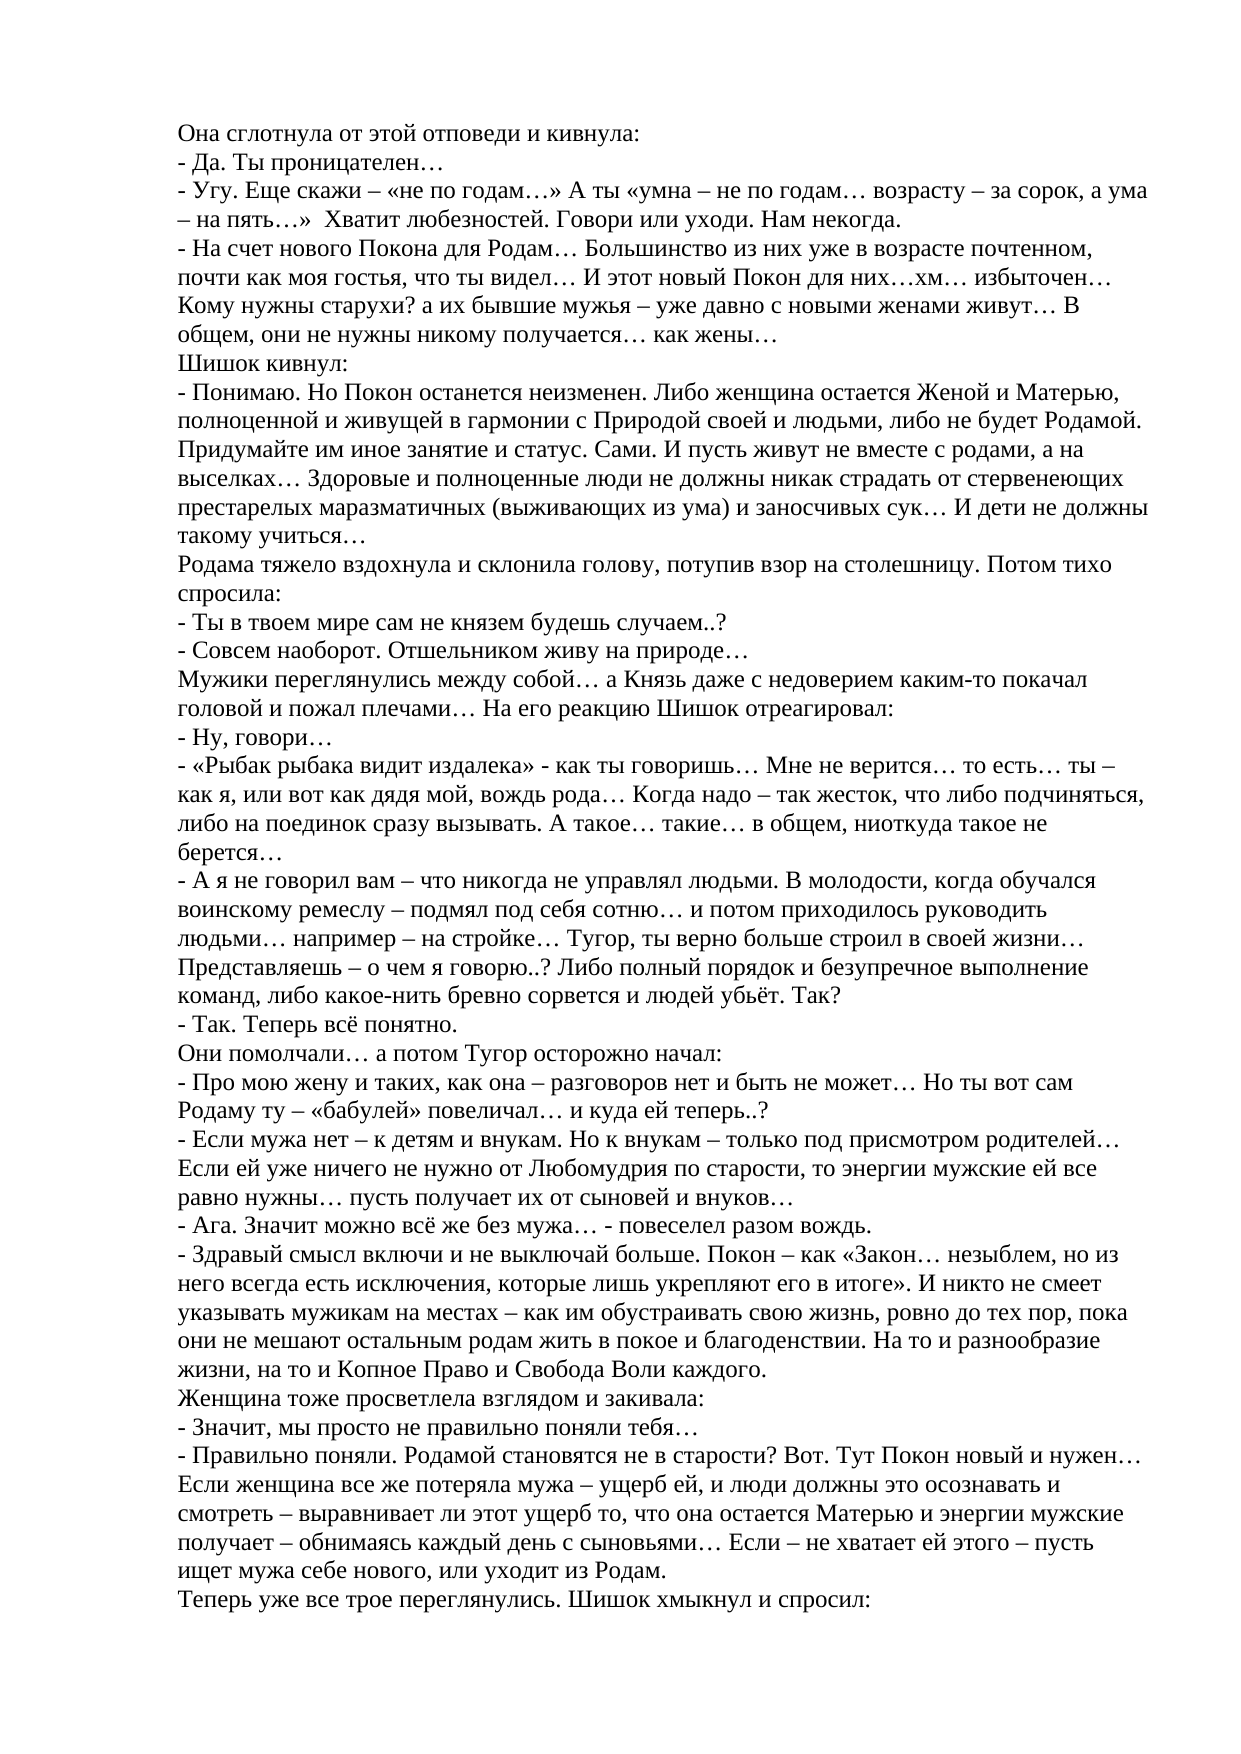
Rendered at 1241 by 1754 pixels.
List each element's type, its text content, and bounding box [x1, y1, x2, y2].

text - Ага. Значит можно всё же без мужа… - повеселел разом вождь. [177, 1211, 1152, 1239]
text - Правильно поняли. Родамой становятся не в старости? Вот. Тут Покон новый и нужен… Если женщина все же потеряла мужа – ущерб ей, и люди должны это осознавать и смотреть – выравнивает ли этот ущерб то, что она остается Матерью и энергии мужские получает – обнимаясь каждый день с сыновьями… Если – не хватает ей этого – пусть ищет мужа себе нового, или уходит из Родам. [177, 1441, 1152, 1584]
text Женщина тоже просветлела взглядом и закивала: [177, 1383, 1152, 1412]
text Родама тяжело вздохнула и склонила голову, потупив взор на столешницу. Потом тихо спросила: [177, 549, 1152, 607]
text - Ты в твоем мире сам не князем будешь случаем..? [177, 607, 1152, 636]
text - Здравый смысл включи и не выключай больше. Покон – как «Закон… незыблем, но из него всегда есть исключения, которые лишь укрепляют его в итоге». И никто не смеет указывать мужикам на местах – как им обустраивать свою жизнь, ровно до тех пор, пока они не мешают остальным родам жить в покое и благоденствии. На то и разнообразие жизни, на то и Копное Право и Свобода Воли каждого. [177, 1239, 1152, 1383]
text - Про мою жену и таких, как она – разговоров нет и быть не может… Но ты вот сам Родаму ту – «бабулей» повеличал… и куда ей теперь..? [177, 1067, 1152, 1124]
text - Совсем наоборот. Отшельником живу на природе… [177, 636, 1152, 664]
text - На счет нового Покона для Родам… Большинство из них уже в возрасте почтенном, почти как моя гостья, что ты видел… И этот новый Покон для них…хм… избыточен… Кому нужны старухи? а их бывшие мужья – уже давно с новыми женами живут… В общем, они не нужны никому получается… как жены… [177, 233, 1152, 348]
text - Ну, говори… [177, 722, 1152, 751]
text - Понимаю. Но Покон останется неизменен. Либо женщина остается Женой и Матерью, полноценной и живущей в гармонии с Природой своей и людьми, либо не будет Родамой. Придумайте им иное занятие и статус. Сами. И пусть живут не вместе с родами, а на выселках… Здоровые и полноценные люди не должны никак страдать от стервенеющих престарелых маразматичных (выживающих из ума) и заносчивых сук… И дети не должны такому учиться… [177, 377, 1152, 549]
text Они помолчали… а потом Тугор осторожно начал: [177, 1038, 1152, 1067]
text - «Рыбак рыбака видит издалека» - как ты говоришь… Мне не верится… то есть… ты – как я, или вот как дядя мой, вождь рода… Когда надо – так жесток, что либо подчиняться, либо на поединок сразу вызывать. А такое… такие… в общем, ниоткуда такое не берется… [177, 751, 1152, 866]
text - Да. Ты проницателен… [177, 147, 1152, 176]
text Теперь уже все трое переглянулись. Шишок хмыкнул и спросил: [177, 1584, 1152, 1613]
text - Так. Теперь всё понятно. [177, 1009, 1152, 1038]
text Она сглотнула от этой отповеди и кивнула: [177, 118, 1152, 147]
text Шишок кивнул: [177, 348, 1152, 377]
text - Если мужа нет – к детям и внукам. Но к внукам – только под присмотром родителей… Если ей уже ничего не нужно от Любомудрия по старости, то энергии мужские ей все равно нужны… пусть получает их от сыновей и внуков… [177, 1124, 1152, 1211]
text - Угу. Еще скажи – «не по годам…» А ты «умна – не по годам… возрасту – за сорок, а ума – на пять…» Хватит любезностей. Говори или уходи. Нам некогда. [177, 176, 1152, 233]
text - Значит, мы просто не правильно поняли тебя… [177, 1412, 1152, 1441]
text - А я не говорил вам – что никогда не управлял людьми. В молодости, когда обучался воинскому ремеслу – подмял под себя сотню… и потом приходилось руководить людьми… например – на стройке… Тугор, ты верно больше строил в своей жизни… Представляешь – о чем я говорю..? Либо полный порядок и безупречное выполнение команд, либо какое-нить бревно сорвется и людей убьёт. Так? [177, 866, 1152, 1009]
text Мужики переглянулись между собой… а Князь даже с недоверием каким-то покачал головой и пожал плечами… На его реакцию Шишок отреагировал: [177, 664, 1152, 722]
